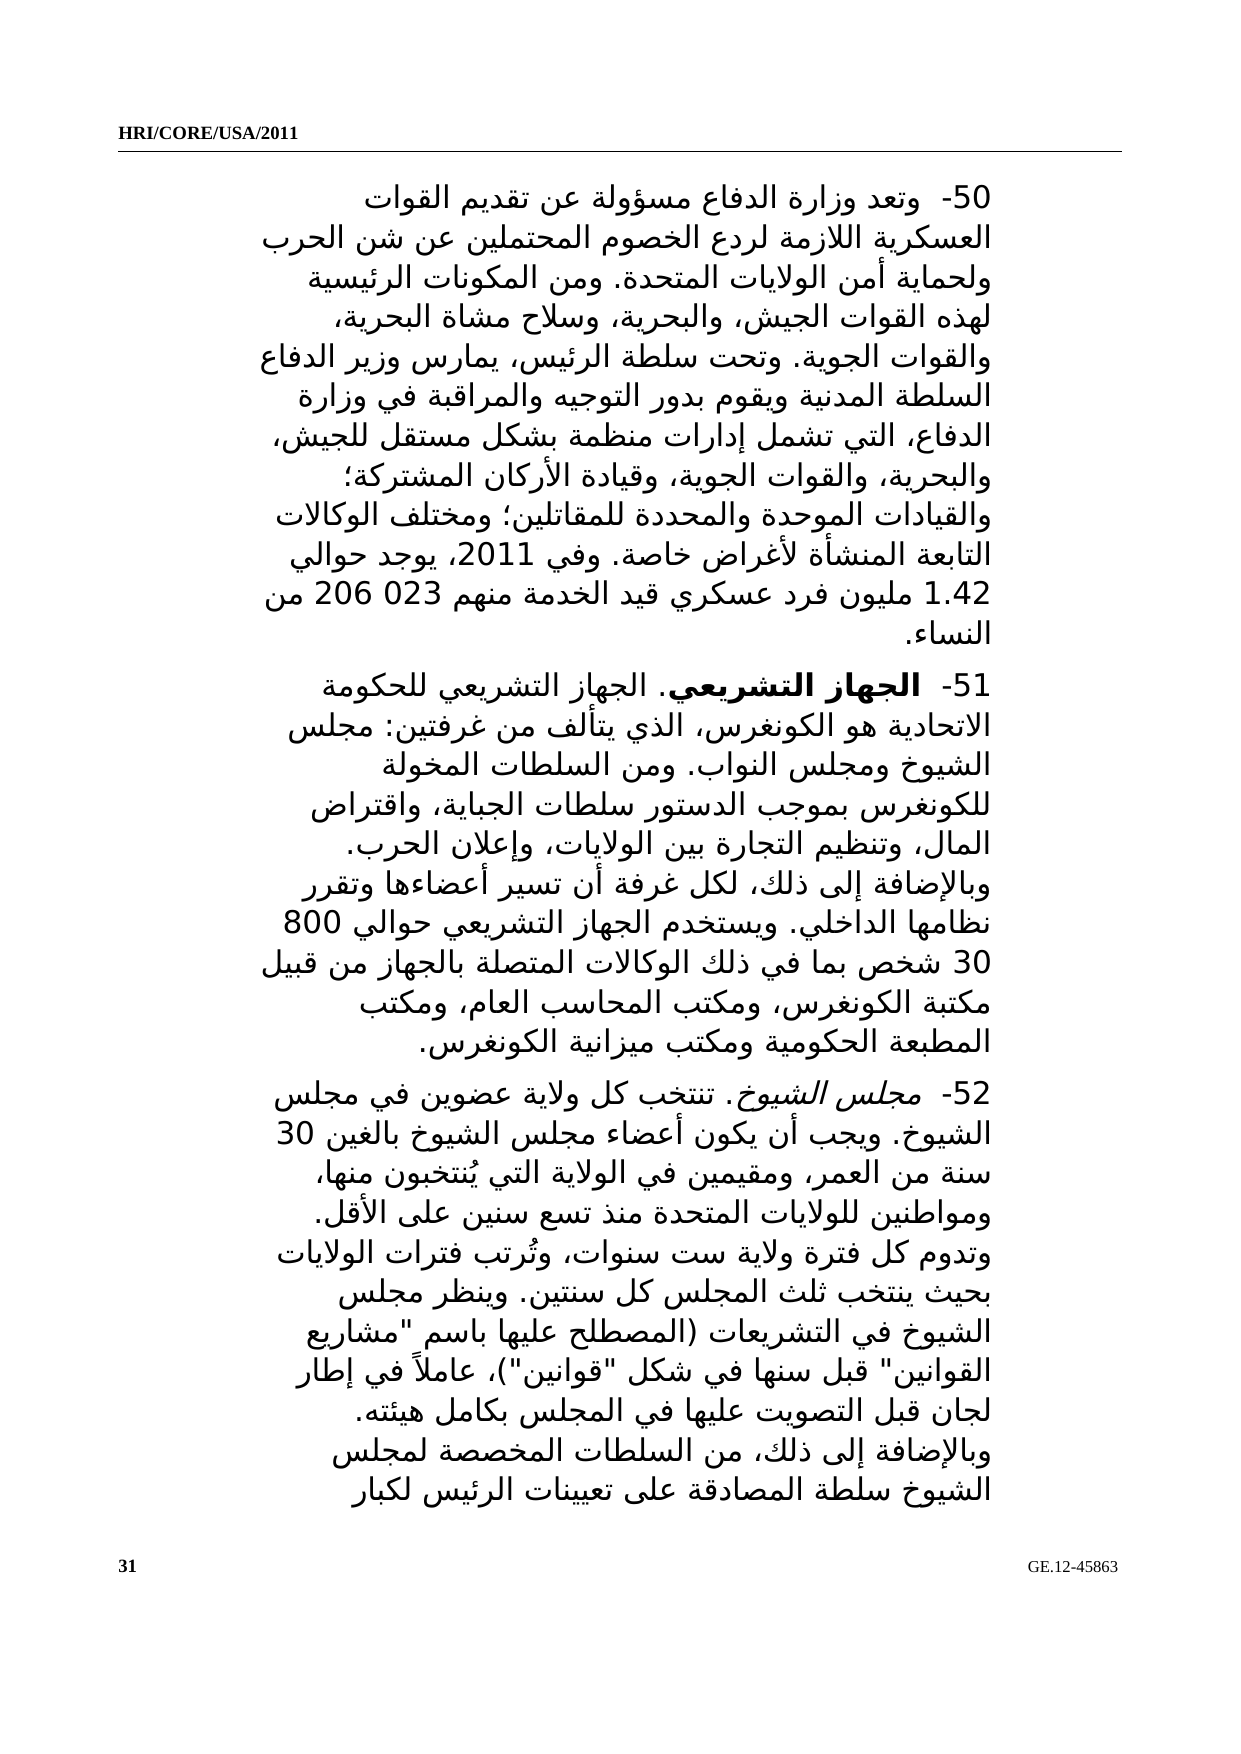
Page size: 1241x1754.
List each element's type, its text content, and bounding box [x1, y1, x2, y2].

text 50- وتعد وزارة الدفاع مسؤولة عن تقديم القوات العسكرية اللازمة لردع الخصوم المحتملين عن شن الحرب ولحماية أمن الولايات المتحدة. ومن المكونات الرئيسية لهذه القوات الجيش، والبحرية، وسلاح مشاة البحرية، والقوات الجوية. وتحت سلطة الرئيس، يمارس وزير الدفاع السلطة المدنية ويقوم بدور التوجيه والمراقبة في وزارة الدفاع، التي تشمل إدارات منظمة بشكل مستقل للجيش، والبحرية، والقوات الجوية، وقيادة الأركان المشتركة؛ والقيادات الموحدة والمحددة للمقاتلين؛ ومختلف الوكالات التابعة المنشأة لأغراض خاصة. وفي 2011، يوجد حوالي 1.42 مليون فرد عسكري قيد الخدمة منهم 023 206 من النساء. [248, 177, 992, 652]
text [248, 1073, 992, 1508]
text 51- الجهاز التشريعي. الجهاز التشريعي للحكومة الاتحادية هو الكونغرس، الذي يتألف من غرفتين: مجلس الشيوخ ومجلس النواب. ومن السلطات المخولة للكونغرس بموجب الدستور سلطات الجباية، واقتراض المال، وتنظيم التجارة بين الولايات، وإعلان الحرب. وبالإضافة إلى ذلك، لكل غرفة أن تسير أعضاءها وتقرر نظامها الداخلي. ويستخدم الجهاز التشريعي حوالي 800 30 شخص بما في ذلك الوكالات المتصلة بالجهاز من قبيل مكتبة الكونغرس، ومكتب المحاسب العام، ومكتب المطبعة الحكومية ومكتب ميزانية الكونغرس. [248, 665, 992, 1061]
